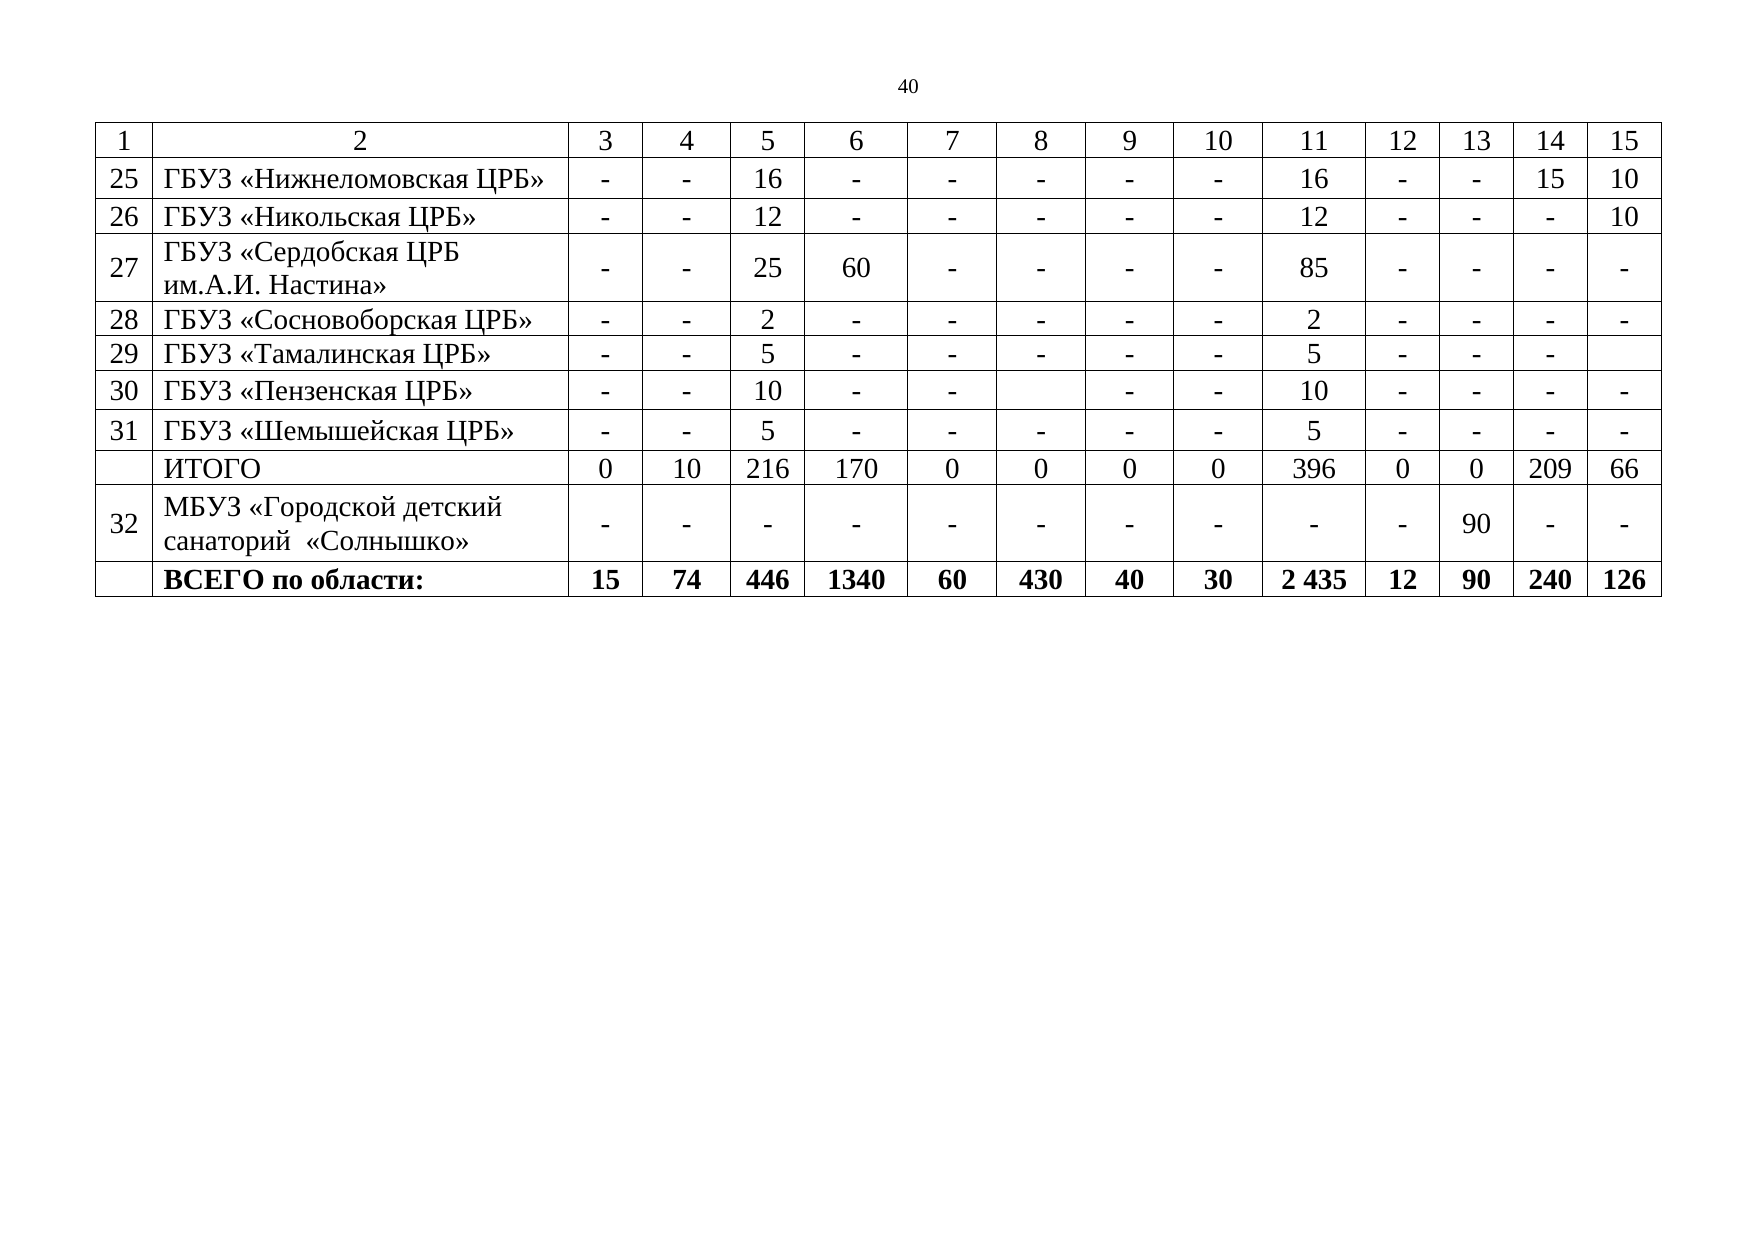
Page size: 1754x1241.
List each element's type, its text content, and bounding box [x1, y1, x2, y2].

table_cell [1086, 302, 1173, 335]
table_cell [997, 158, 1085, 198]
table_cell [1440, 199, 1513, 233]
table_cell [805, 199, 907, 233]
table_header 12 [1366, 123, 1439, 157]
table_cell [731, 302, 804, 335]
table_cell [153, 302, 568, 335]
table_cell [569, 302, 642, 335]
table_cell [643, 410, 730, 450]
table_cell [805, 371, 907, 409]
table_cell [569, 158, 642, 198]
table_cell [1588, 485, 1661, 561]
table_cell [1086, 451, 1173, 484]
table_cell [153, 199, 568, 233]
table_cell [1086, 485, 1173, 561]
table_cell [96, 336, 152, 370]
table_header 8 [997, 123, 1085, 157]
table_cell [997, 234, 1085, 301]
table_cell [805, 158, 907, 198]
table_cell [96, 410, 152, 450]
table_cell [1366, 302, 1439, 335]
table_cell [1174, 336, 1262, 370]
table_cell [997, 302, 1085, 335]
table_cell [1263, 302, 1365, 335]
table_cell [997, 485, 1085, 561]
table_header 2 [153, 123, 568, 157]
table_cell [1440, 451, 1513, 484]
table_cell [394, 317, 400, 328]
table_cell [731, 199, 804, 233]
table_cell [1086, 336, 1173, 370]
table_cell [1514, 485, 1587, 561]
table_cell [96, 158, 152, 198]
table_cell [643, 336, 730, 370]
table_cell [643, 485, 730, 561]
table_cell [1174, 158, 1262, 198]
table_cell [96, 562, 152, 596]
table_header 14 [1514, 123, 1587, 157]
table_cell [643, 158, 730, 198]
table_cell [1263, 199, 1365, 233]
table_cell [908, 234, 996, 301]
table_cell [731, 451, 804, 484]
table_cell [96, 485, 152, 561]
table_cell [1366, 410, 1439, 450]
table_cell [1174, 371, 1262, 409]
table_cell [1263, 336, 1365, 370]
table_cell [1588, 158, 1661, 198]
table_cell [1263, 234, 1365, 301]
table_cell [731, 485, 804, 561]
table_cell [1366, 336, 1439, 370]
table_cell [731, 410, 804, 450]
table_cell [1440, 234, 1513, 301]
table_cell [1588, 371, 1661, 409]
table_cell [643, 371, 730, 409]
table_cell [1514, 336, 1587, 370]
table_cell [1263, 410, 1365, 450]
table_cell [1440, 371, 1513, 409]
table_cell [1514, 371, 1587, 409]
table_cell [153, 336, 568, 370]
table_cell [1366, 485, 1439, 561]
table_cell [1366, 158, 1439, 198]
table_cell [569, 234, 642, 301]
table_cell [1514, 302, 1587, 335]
table_header 6 [805, 123, 907, 157]
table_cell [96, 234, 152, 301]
table_header 5 [731, 123, 804, 157]
table_header 7 [908, 123, 996, 157]
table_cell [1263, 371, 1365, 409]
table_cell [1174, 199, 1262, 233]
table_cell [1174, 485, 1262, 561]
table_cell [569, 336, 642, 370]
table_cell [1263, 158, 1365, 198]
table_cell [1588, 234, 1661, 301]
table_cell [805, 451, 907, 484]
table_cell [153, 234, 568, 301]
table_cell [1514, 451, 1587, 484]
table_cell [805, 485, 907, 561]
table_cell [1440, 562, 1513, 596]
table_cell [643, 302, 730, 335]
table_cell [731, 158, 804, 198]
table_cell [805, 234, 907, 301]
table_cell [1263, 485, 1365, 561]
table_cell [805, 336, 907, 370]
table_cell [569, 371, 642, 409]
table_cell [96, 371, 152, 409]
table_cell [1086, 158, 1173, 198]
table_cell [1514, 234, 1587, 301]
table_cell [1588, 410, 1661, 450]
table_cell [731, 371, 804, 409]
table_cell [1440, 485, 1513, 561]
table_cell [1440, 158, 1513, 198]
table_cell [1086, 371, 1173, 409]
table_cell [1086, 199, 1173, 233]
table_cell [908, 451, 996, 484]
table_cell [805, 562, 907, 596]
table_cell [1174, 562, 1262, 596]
table_header 15 [1588, 123, 1661, 157]
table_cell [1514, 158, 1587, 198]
table_header 13 [1440, 123, 1513, 157]
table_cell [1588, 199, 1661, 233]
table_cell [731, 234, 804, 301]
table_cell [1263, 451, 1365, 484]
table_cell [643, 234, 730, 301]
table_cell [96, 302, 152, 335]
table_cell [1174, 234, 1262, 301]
table_header 4 [643, 123, 730, 157]
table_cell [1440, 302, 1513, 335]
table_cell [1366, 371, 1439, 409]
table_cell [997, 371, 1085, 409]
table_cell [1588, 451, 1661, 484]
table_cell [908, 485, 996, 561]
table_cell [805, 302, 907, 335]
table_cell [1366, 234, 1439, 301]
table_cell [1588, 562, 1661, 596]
table_header 10 [1174, 123, 1262, 157]
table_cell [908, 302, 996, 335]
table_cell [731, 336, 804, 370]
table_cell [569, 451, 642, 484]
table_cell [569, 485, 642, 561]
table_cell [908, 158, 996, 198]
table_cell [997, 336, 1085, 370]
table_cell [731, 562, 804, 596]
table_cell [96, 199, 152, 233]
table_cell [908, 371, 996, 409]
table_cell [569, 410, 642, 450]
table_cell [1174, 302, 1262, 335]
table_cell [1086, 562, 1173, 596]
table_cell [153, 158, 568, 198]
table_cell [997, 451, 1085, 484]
table_header 3 [569, 123, 642, 157]
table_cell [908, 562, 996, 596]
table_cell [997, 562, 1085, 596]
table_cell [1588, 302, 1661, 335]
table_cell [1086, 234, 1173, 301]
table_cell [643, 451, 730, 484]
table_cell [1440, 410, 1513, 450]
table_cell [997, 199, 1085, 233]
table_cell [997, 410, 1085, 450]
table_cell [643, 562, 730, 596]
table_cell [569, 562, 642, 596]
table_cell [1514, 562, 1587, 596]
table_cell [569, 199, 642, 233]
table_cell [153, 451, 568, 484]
table_header 9 [1086, 123, 1173, 157]
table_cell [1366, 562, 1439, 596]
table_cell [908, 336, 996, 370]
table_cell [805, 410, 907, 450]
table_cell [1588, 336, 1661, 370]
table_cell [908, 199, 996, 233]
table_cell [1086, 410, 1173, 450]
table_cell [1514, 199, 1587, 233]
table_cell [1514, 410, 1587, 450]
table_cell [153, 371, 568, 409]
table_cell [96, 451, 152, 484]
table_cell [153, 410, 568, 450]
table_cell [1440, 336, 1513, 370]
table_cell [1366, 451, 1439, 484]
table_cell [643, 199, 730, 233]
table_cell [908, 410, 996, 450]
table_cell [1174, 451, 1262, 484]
table_header 11 [1263, 123, 1365, 157]
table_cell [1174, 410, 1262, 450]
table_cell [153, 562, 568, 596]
table_header 1 [96, 123, 152, 157]
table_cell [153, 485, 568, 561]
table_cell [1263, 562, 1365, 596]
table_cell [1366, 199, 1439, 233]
